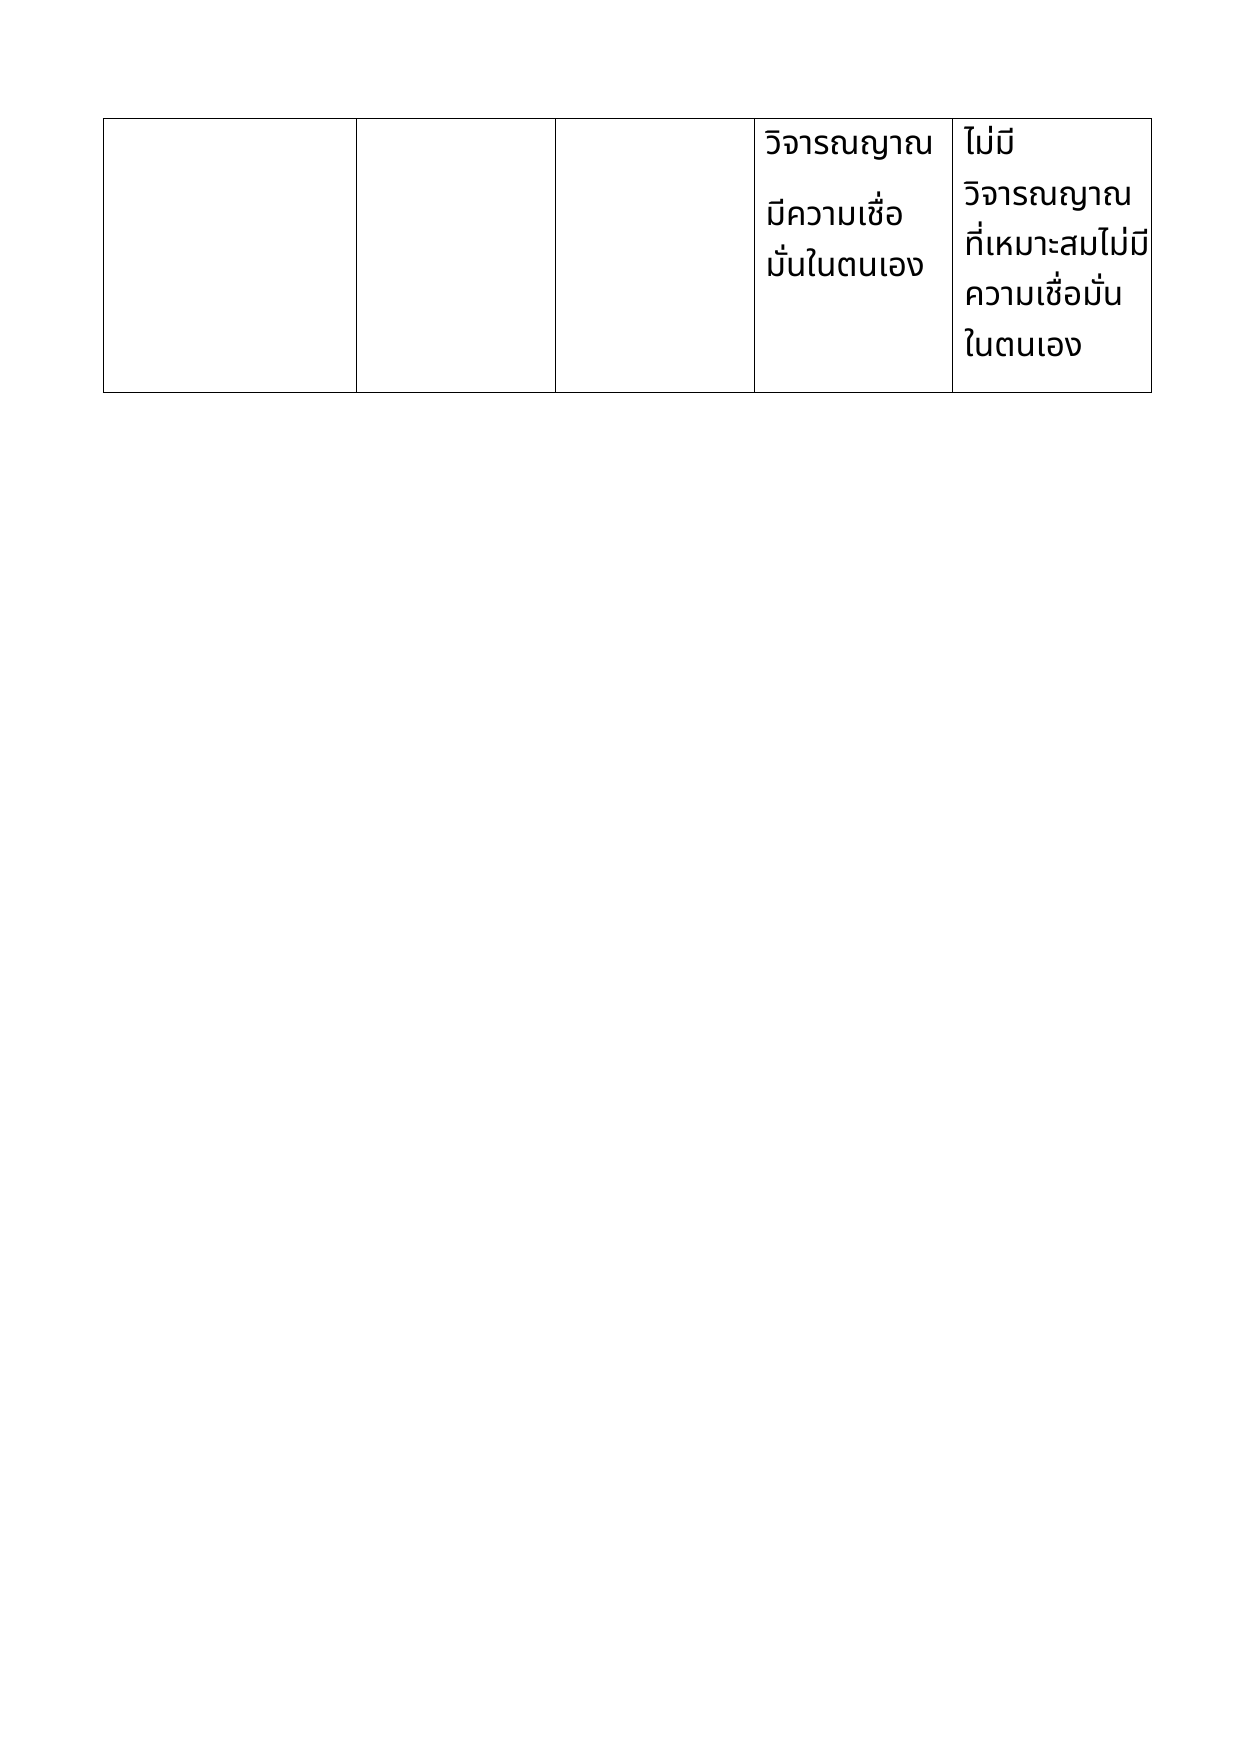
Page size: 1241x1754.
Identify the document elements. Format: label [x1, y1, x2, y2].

table_cell [953, 119, 1151, 392]
table_cell [104, 119, 356, 392]
table_cell [556, 119, 754, 392]
table_cell [755, 119, 952, 392]
table_cell [357, 119, 555, 392]
